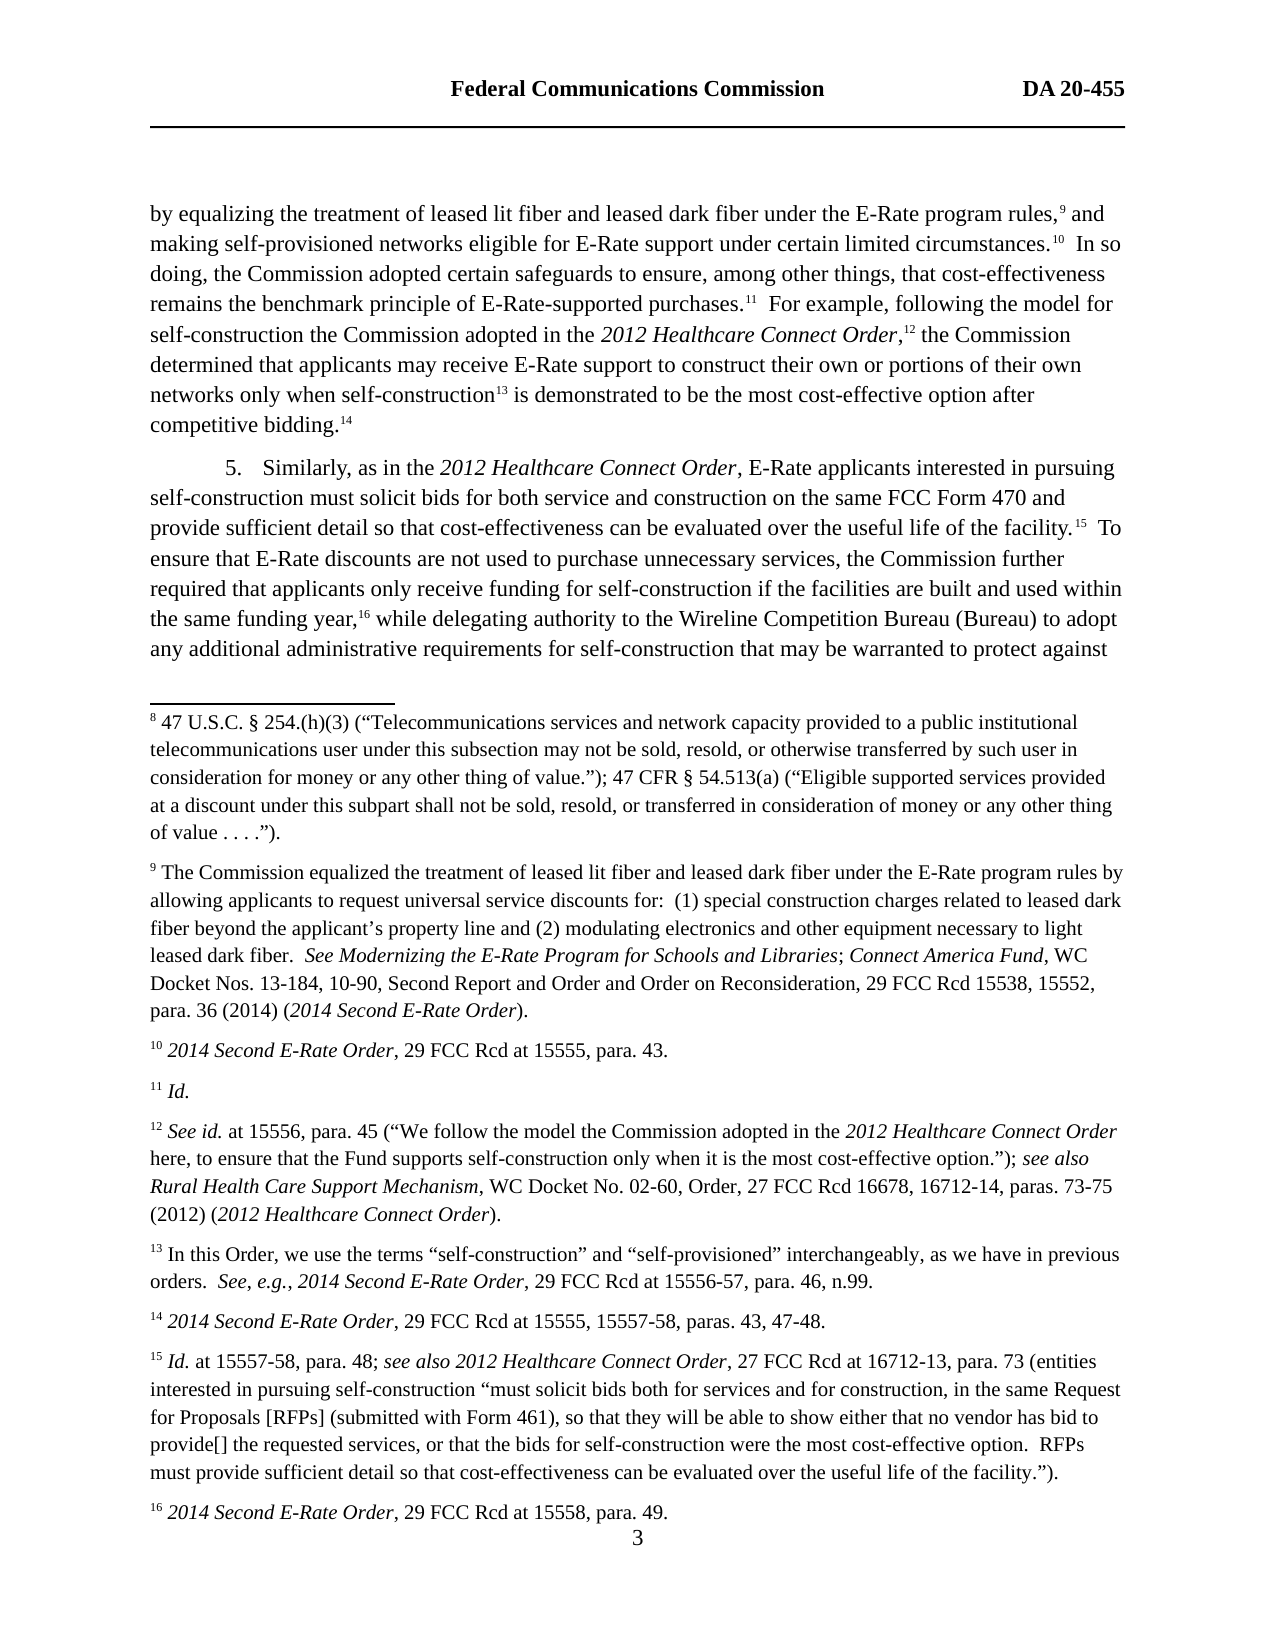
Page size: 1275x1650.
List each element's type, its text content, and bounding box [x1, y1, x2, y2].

text Similarly, as in the 2012 Healthcare Connect Order, E-Rate applicants interested in pursuing self-construction must solicit bids for both service and construction on the same FCC Form 470 and provide sufficient detail so that cost-effectiveness can be evaluated over the useful life of the facility. To ensure that E-Rate discounts are not used to purchase unnecessary services, the Commission further required that applicants only receive funding for self-construction if the facilities are built and used within the same funding year, while delegating authority to the Wireline Competition Bureau (Bureau) to adopt any additional administrative requirements for self-construction that may be warranted to protect against waste, fraud, and abuse. [150, 454, 1125, 662]
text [150, 200, 1125, 438]
